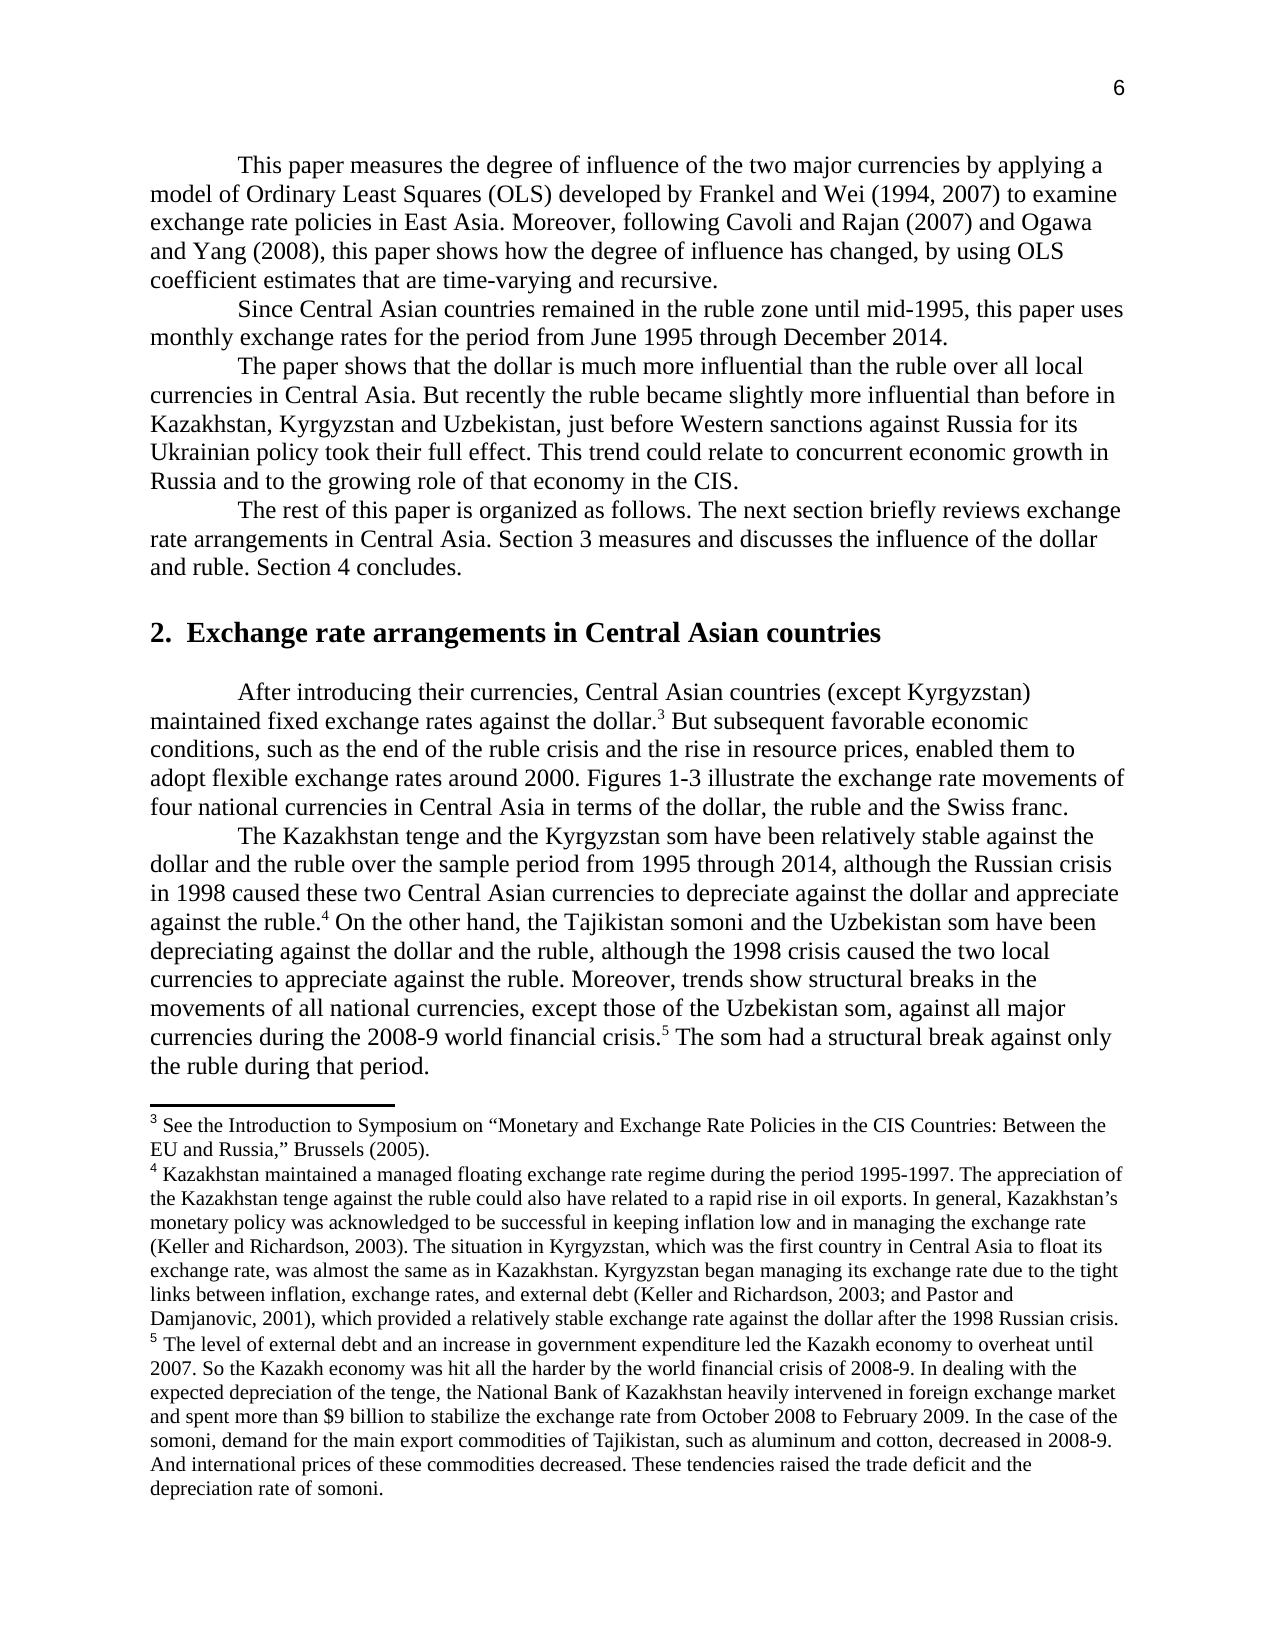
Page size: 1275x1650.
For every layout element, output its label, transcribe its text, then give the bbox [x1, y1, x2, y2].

text This paper measures the degree of influence of the two major currencies by applying a model of Ordinary Least Squares (OLS) developed by Frankel and Wei (1994, 2007) to examine exchange rate policies in East Asia. Moreover, following Cavoli and Rajan (2007) and Ogawa and Yang (2008), this paper shows how the degree of influence has changed, by using OLS coefficient estimates that are time-varying and recursive. [150, 150, 1125, 294]
text The Kazakhstan tenge and the Kyrgyzstan som have been relatively stable against the dollar and the ruble over the sample period from 1995 through 2014, although the Russian crisis in 1998 caused these two Central Asian currencies to depreciate against the dollar and appreciate against the ruble. On the other hand, the Tajikistan somoni and the Uzbekistan som have been depreciating against the dollar and the ruble, although the 1998 crisis caused the two local currencies to appreciate against the ruble. Moreover, trends show structural breaks in the movements of all national currencies, except those of the Uzbekistan som, against all major currencies during the 2008-9 world financial crisis. The som had a structural break against only the ruble during that period. [150, 821, 1125, 1079]
text After introducing their currencies, Central Asian countries (except Kyrgyzstan) maintained fixed exchange rates against the dollar. But subsequent favorable economic conditions, such as the end of the ruble crisis and the rise in resource prices, enabled them to adopt flexible exchange rates around 2000. Figures 1-3 illustrate the exchange rate movements of four national currencies in Central Asia in terms of the dollar, the ruble and the Swiss franc. [150, 677, 1125, 821]
text 2. Exchange rate arrangements in Central Asian countries [150, 615, 1125, 648]
text The rest of this paper is organized as follows. The next section briefly reviews exchange rate arrangements in Central Asia. Section 3 measures and discusses the influence of the dollar and ruble. Section 4 concludes. [150, 495, 1125, 581]
text Since Central Asian countries remained in the ruble zone until mid-1995, this paper uses monthly exchange rates for the period from June 1995 through December 2014. [150, 294, 1125, 351]
text The paper shows that the dollar is much more influential than the ruble over all local currencies in Central Asia. But recently the ruble became slightly more influential than before in Kazakhstan, Kyrgyzstan and Uzbekistan, just before Western sanctions against Russia for its Ukrainian policy took their full effect. This trend could relate to concurrent economic growth in Russia and to the growing role of that economy in the CIS. [150, 351, 1125, 495]
